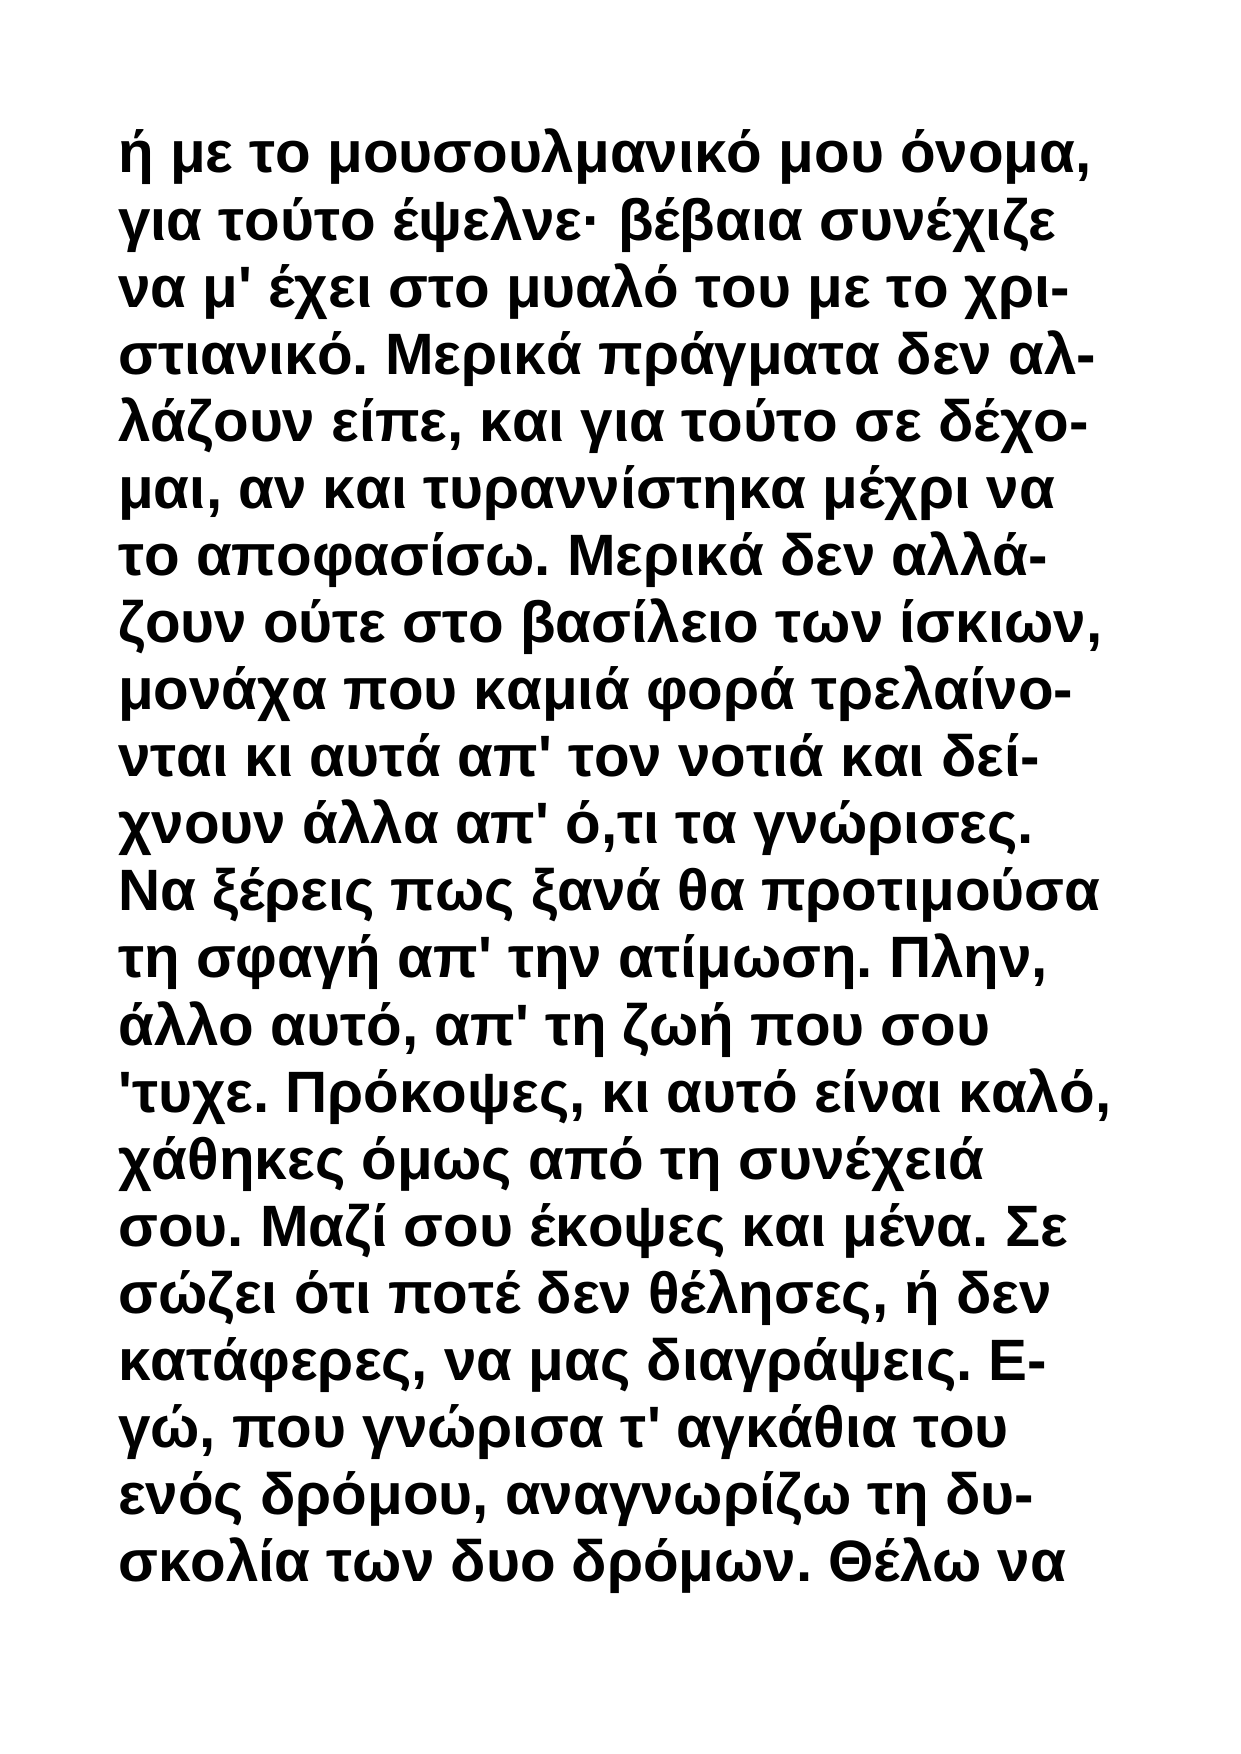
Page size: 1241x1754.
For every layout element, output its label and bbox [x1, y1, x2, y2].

text [118, 118, 1122, 1594]
